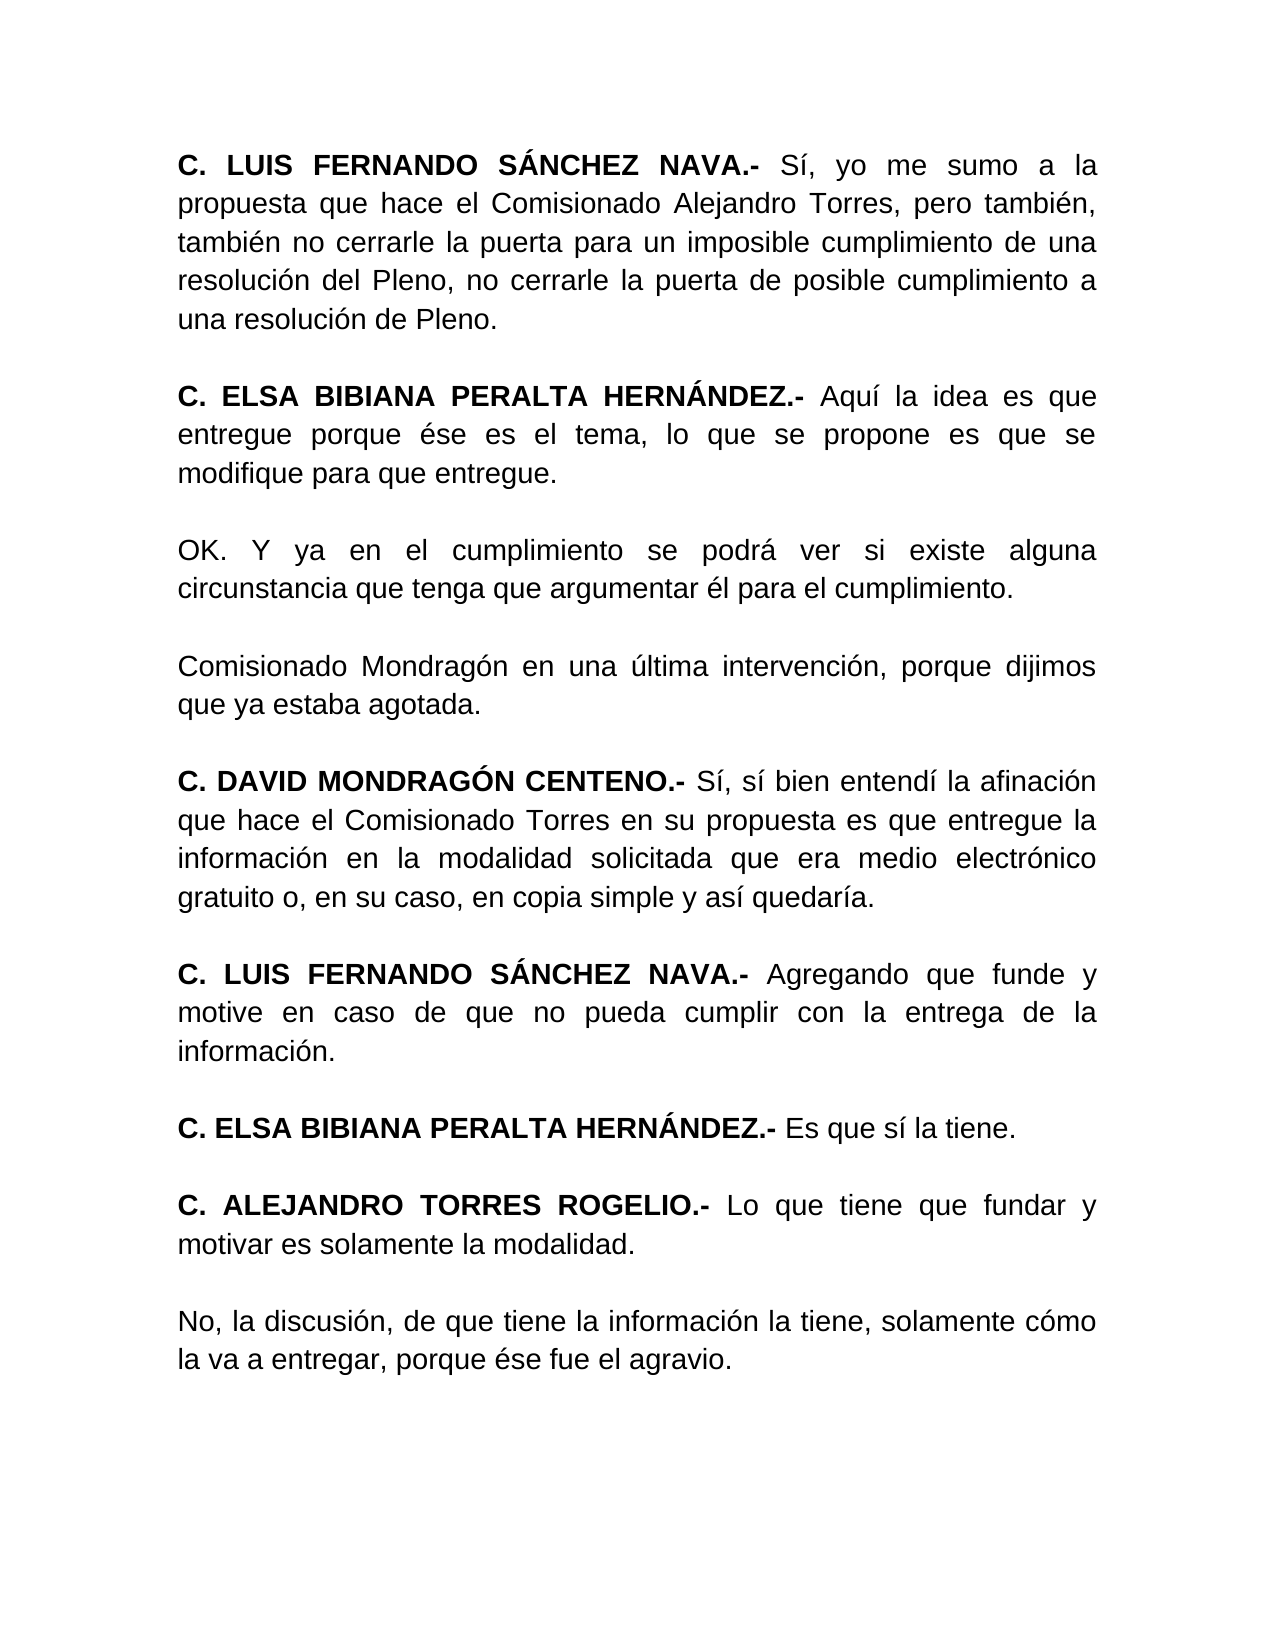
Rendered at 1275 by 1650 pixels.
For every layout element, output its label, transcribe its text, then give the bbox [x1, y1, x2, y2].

text OK. Y ya en el cumplimiento se podrá ver si existe alguna circunstancia que tenga que argumentar él para el cumplimiento. [177, 533, 1098, 605]
text C. ELSA BIBIANA PERALTA HERNÁNDEZ.- Aquí la idea es que entregue porque ése es el tema, lo que se propone es que se modifique para que entregue. [177, 379, 1098, 489]
text C. LUIS FERNANDO SÁNCHEZ NAVA.- Agregando que funde y motive en caso de que no pueda cumplir con la entrega de la información. [177, 957, 1098, 1068]
text Comisionado Mondragón en una última intervención, porque dijimos que ya estaba agotada. [177, 649, 1098, 721]
text C. LUIS FERNANDO SÁNCHEZ NAVA.- Sí, yo me sumo a la propuesta que hace el Comisionado Alejandro Torres, pero también, también no cerrarle la puerta para un imposible cumplimiento de una resolución del Pleno, no cerrarle la puerta de posible cumplimiento a una resolución de Pleno. [177, 148, 1098, 335]
text C. ELSA BIBIANA PERALTA HERNÁNDEZ.- Es que sí la tiene. [177, 1111, 1098, 1145]
text C. ALEJANDRO TORRES ROGELIO.- Lo que tiene que fundar y motivar es solamente la modalidad. [177, 1188, 1098, 1260]
text No, la discusión, de que tiene la información la tiene, solamente cómo la va a entregar, porque ése fue el agravio. [177, 1304, 1098, 1376]
text C. DAVID MONDRAGÓN CENTENO.- Sí, sí bien entendí la afinación que hace el Comisionado Torres en su propuesta es que entregue la información en la modalidad solicitada que era medio electrónico gratuito o, en su caso, en copia simple y así quedaría. [177, 764, 1098, 913]
